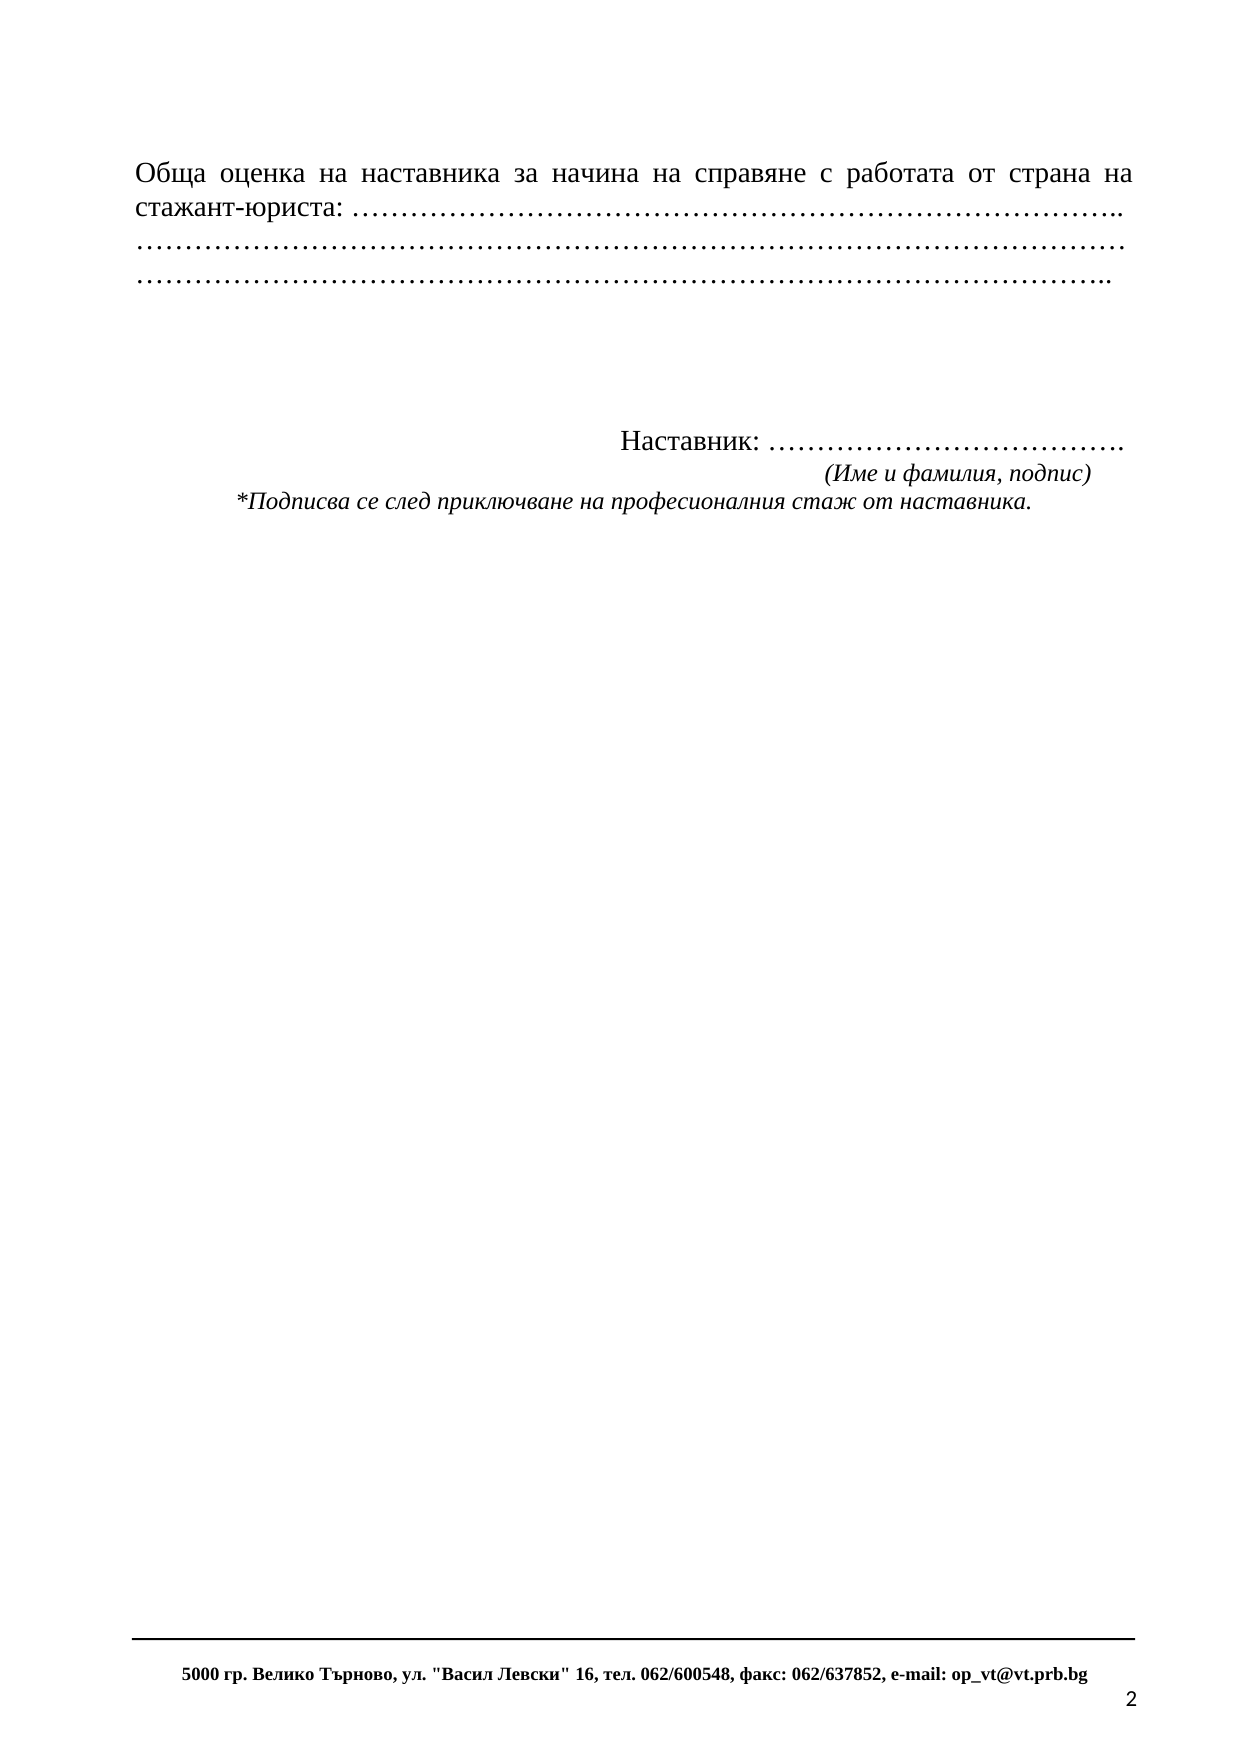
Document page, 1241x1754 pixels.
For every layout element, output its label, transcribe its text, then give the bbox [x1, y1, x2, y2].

text Наставник: ………………………………. [135, 424, 1135, 458]
text ……………………………………………………………………………………….. [135, 256, 1135, 290]
text (Име и фамилия, подпис) [135, 458, 1135, 486]
text ………………………………………………………………………………………… [135, 223, 1135, 256]
list *Подписва се след приключване на професионалния стаж от наставника. [133, 486, 1135, 515]
text Обща оценка на наставника за начина на справяне с работата от страна на стажант-юриста: …………………………………………………………………….. [135, 156, 1135, 223]
